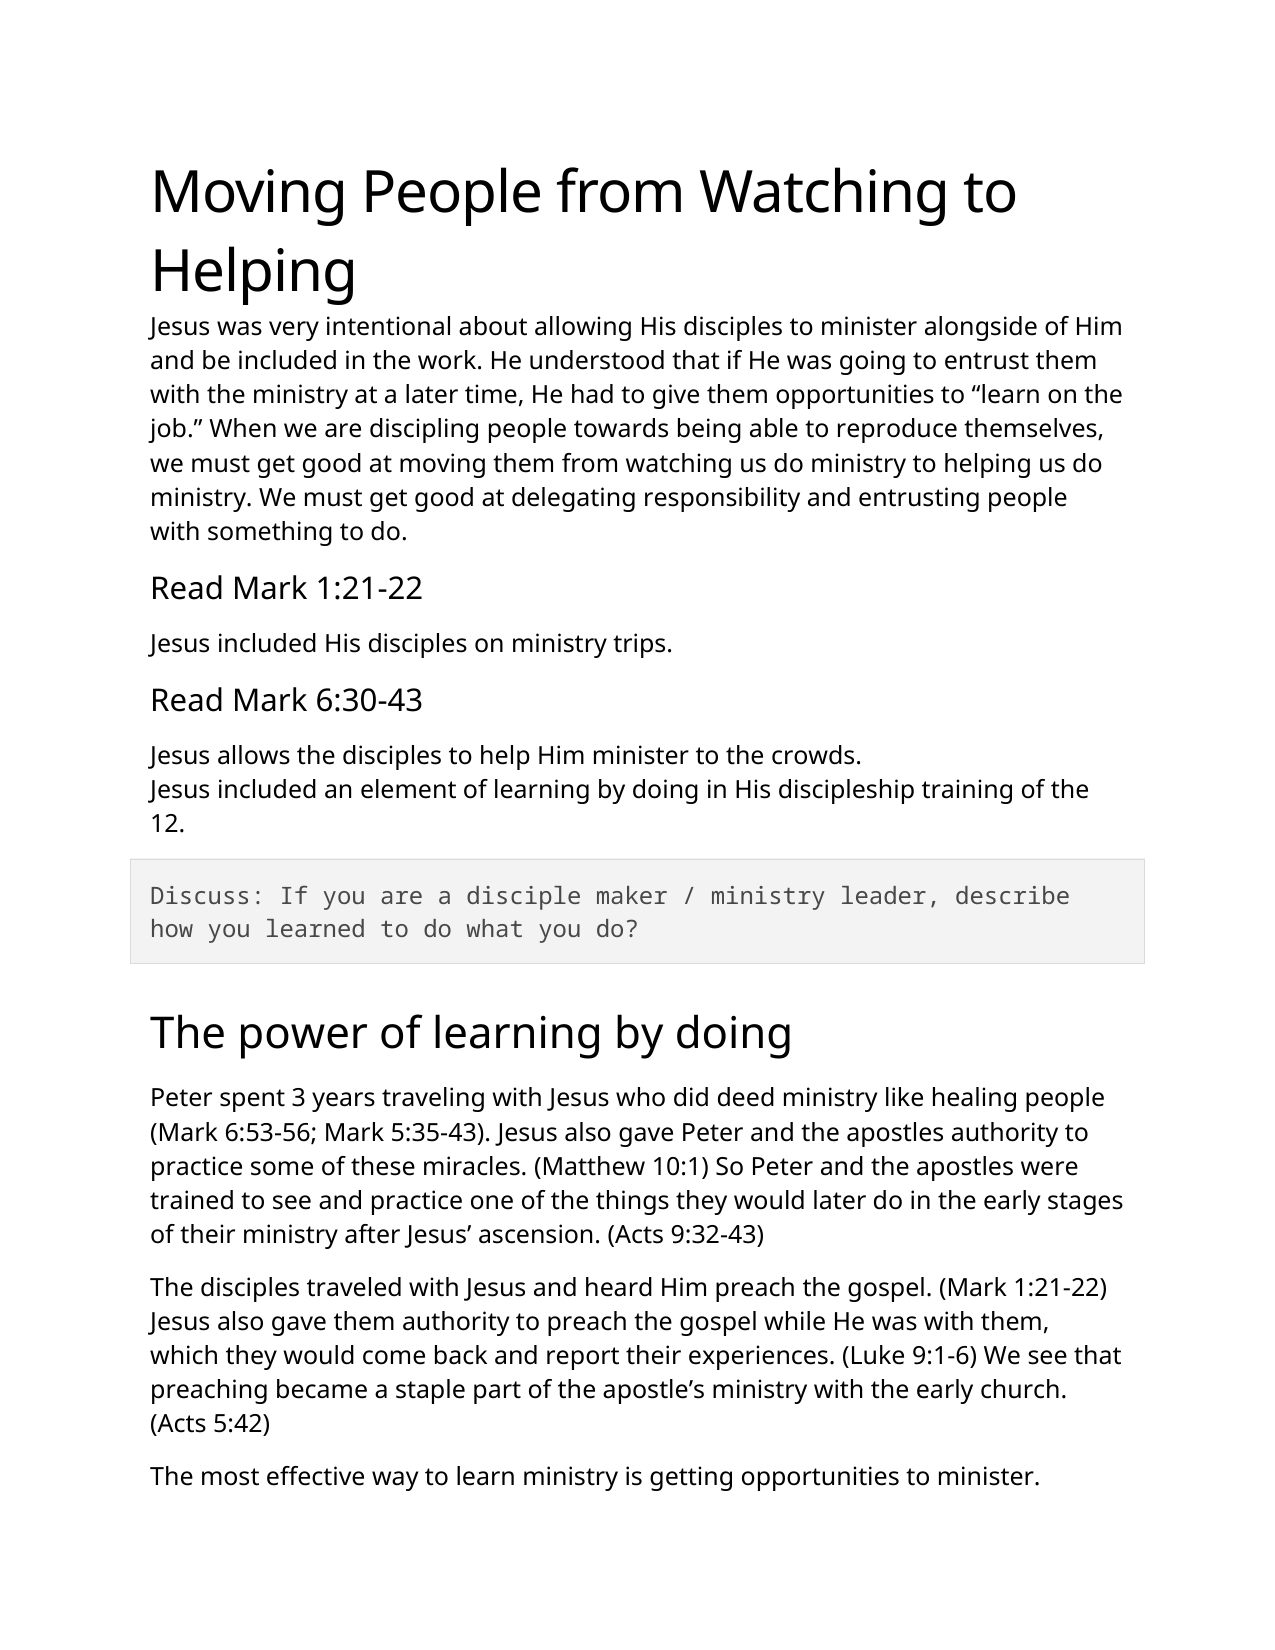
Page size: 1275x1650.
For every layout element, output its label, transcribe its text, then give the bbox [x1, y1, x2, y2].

text Read Mark 6:30-43 [150, 678, 1125, 721]
text The disciples traveled with Jesus and heard Him preach the gospel. (Mark 1:21-22) Jesus also gave them authority to preach the gospel while He was with them, which they would come back and report their experiences. (Luke 9:1-6) We see that preaching became a staple part of the apostle’s ministry with the early church. (Acts 5:42) [150, 1269, 1125, 1439]
text Jesus included His disciples on ministry trips. [150, 625, 1125, 659]
text Discuss: If you are a disciple maker / ministry leader, describe how you learned to do what you do? [131, 860, 1144, 963]
text Jesus allows the disciples to help Him minister to the crowds. Jesus included an element of learning by doing in His discipleship training of the 12. [150, 737, 1125, 840]
text Read Mark 1:21-22 [150, 566, 1125, 609]
text The most effective way to learn ministry is getting opportunities to minister. [150, 1458, 1125, 1492]
text Peter spent 3 years traveling with Jesus who did deed ministry like healing people (Mark 6:53-56; Mark 5:35-43). Jesus also gave Peter and the apostles authority to practice some of these miracles. (Matthew 10:1) So Peter and the apostles were trained to see and practice one of the things they would later do in the early stages of their ministry after Jesus’ ascension. (Acts 9:32-43) [150, 1080, 1125, 1250]
title Moving People from Watching to Helping [150, 150, 1125, 309]
text The power of learning by doing [150, 1002, 1125, 1061]
text Jesus was very intentional about allowing His disciples to minister alongside of Him and be included in the work. He understood that if He was going to entrust them with the ministry at a later time, He had to give them opportunities to “learn on the job.” When we are discipling people towards being able to reproduce themselves, we must get good at moving them from watching us do ministry to helping us do ministry. We must get good at delegating responsibility and entrusting people with something to do. [150, 309, 1125, 547]
